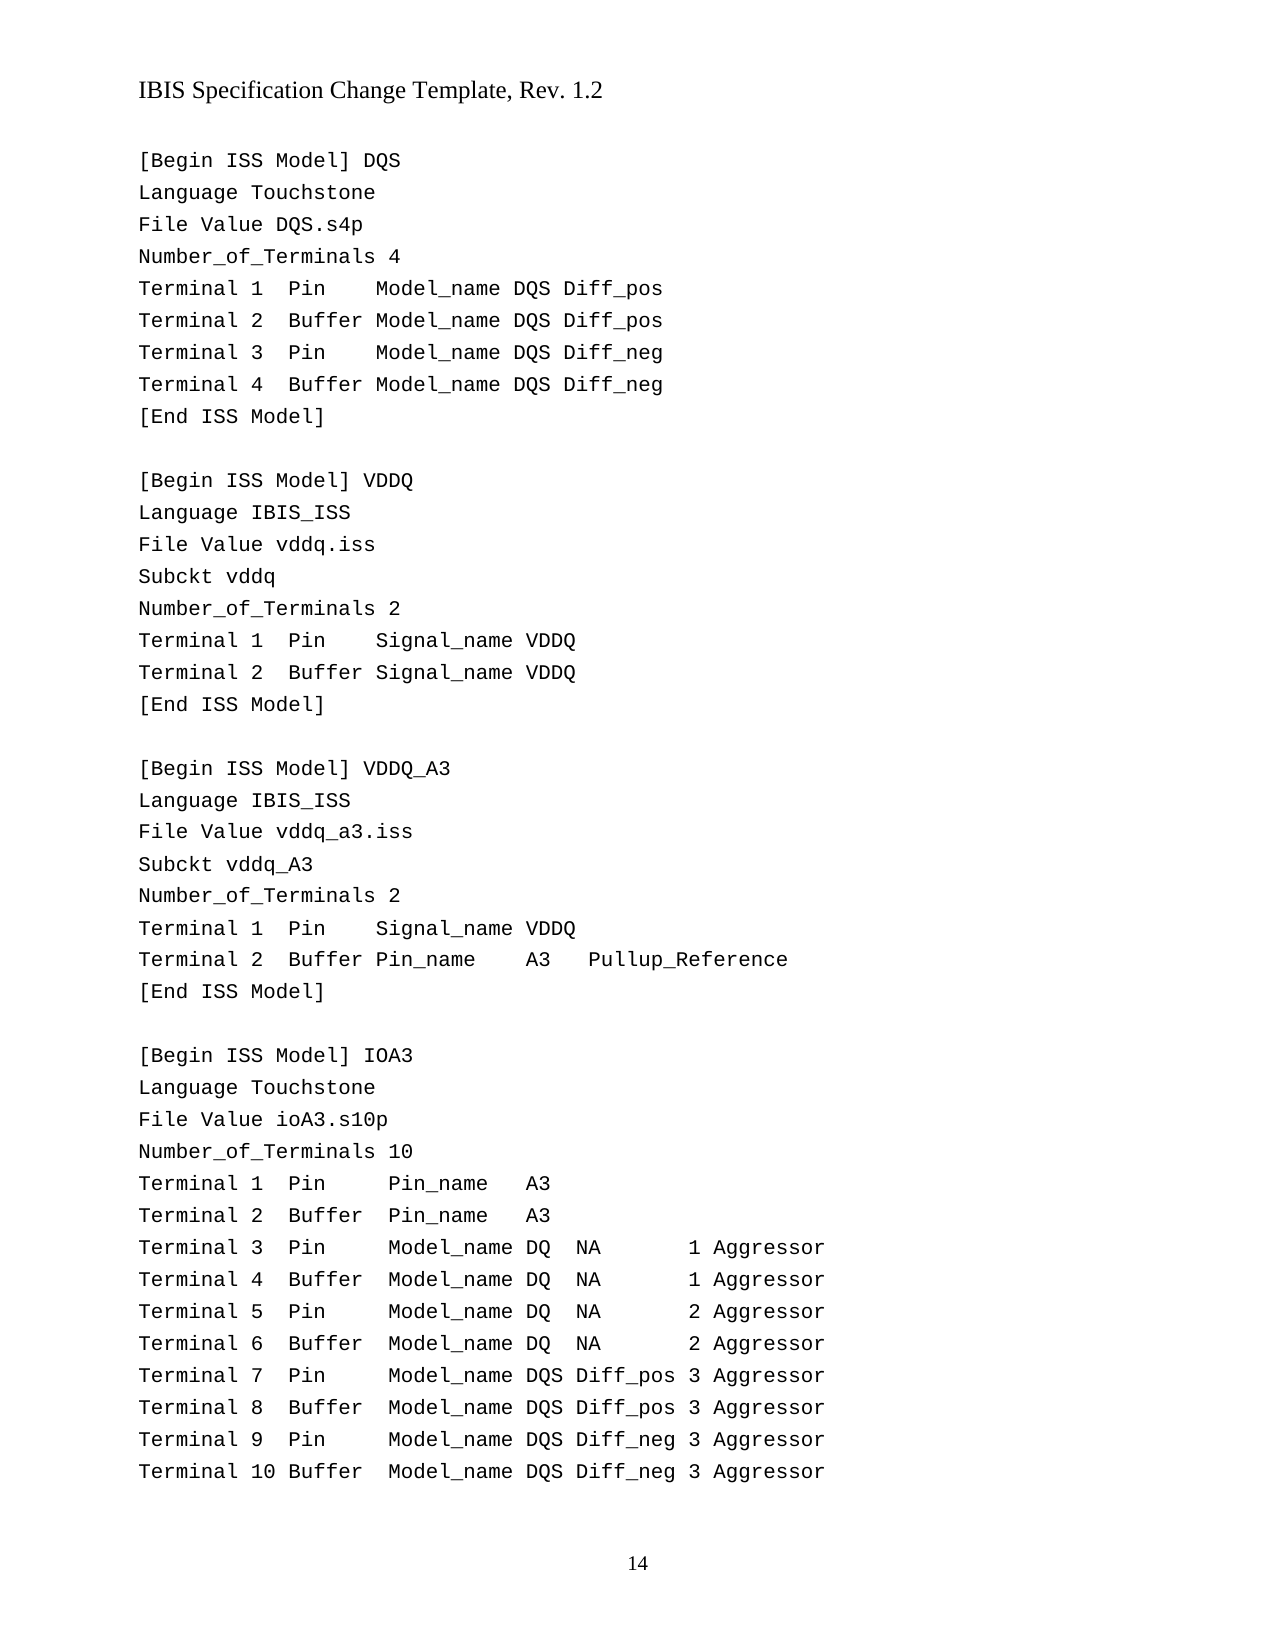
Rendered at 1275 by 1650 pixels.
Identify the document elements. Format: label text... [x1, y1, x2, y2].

text Terminal 4 Buffer Model_name DQ NA 1 Aggressor [138, 1269, 1137, 1293]
text [Begin ISS Model] VDDQ_A3 [138, 758, 1137, 781]
text [End ISS Model] [138, 694, 1137, 717]
text Terminal 2 Buffer Pin_name A3 Pullup_Reference [138, 949, 1137, 973]
text Subckt vddq_A3 [138, 853, 1137, 877]
text Number_of_Terminals 10 [138, 1141, 1137, 1165]
text Number_of_Terminals 2 [138, 886, 1137, 909]
text Terminal 2 Buffer Pin_name A3 [138, 1205, 1137, 1229]
text Terminal 1 Pin Model_name DQS Diff_pos [138, 278, 1137, 302]
text Subckt vddq [138, 566, 1137, 589]
text File Value vddq_a3.iss [138, 822, 1137, 845]
text [Begin ISS Model] VDDQ [138, 470, 1137, 493]
text Terminal 10 Buffer Model_name DQS Diff_neg 3 Aggressor [138, 1461, 1137, 1485]
text Terminal 4 Buffer Model_name DQS Diff_neg [138, 374, 1137, 397]
text Terminal 2 Buffer Signal_name VDDQ [138, 662, 1137, 685]
text Terminal 1 Pin Pin_name A3 [138, 1173, 1137, 1197]
text Terminal 3 Pin Model_name DQS Diff_neg [138, 342, 1137, 366]
text Language Touchstone [138, 182, 1137, 206]
text Terminal 9 Pin Model_name DQS Diff_neg 3 Aggressor [138, 1429, 1137, 1453]
text Terminal 8 Buffer Model_name DQS Diff_pos 3 Aggressor [138, 1397, 1137, 1421]
text Terminal 1 Pin Signal_name VDDQ [138, 630, 1137, 653]
text [End ISS Model] [138, 981, 1137, 1005]
text Language Touchstone [138, 1077, 1137, 1101]
text Terminal 1 Pin Signal_name VDDQ [138, 917, 1137, 941]
text [Begin ISS Model] DQS [138, 150, 1137, 174]
text Terminal 3 Pin Model_name DQ NA 1 Aggressor [138, 1237, 1137, 1261]
text Language IBIS_ISS [138, 502, 1137, 525]
text [End ISS Model] [138, 406, 1137, 429]
text Number_of_Terminals 2 [138, 598, 1137, 621]
text Terminal 7 Pin Model_name DQS Diff_pos 3 Aggressor [138, 1365, 1137, 1389]
text [Begin ISS Model] IOA3 [138, 1045, 1137, 1069]
text Terminal 6 Buffer Model_name DQ NA 2 Aggressor [138, 1333, 1137, 1357]
text Terminal 5 Pin Model_name DQ NA 2 Aggressor [138, 1301, 1137, 1325]
text Number_of_Terminals 4 [138, 246, 1137, 269]
text Language IBIS_ISS [138, 789, 1137, 813]
text File Value DQS.s4p [138, 214, 1137, 238]
text Terminal 2 Buffer Model_name DQS Diff_pos [138, 310, 1137, 333]
text File Value ioA3.s10p [138, 1109, 1137, 1133]
text File Value vddq.iss [138, 534, 1137, 557]
